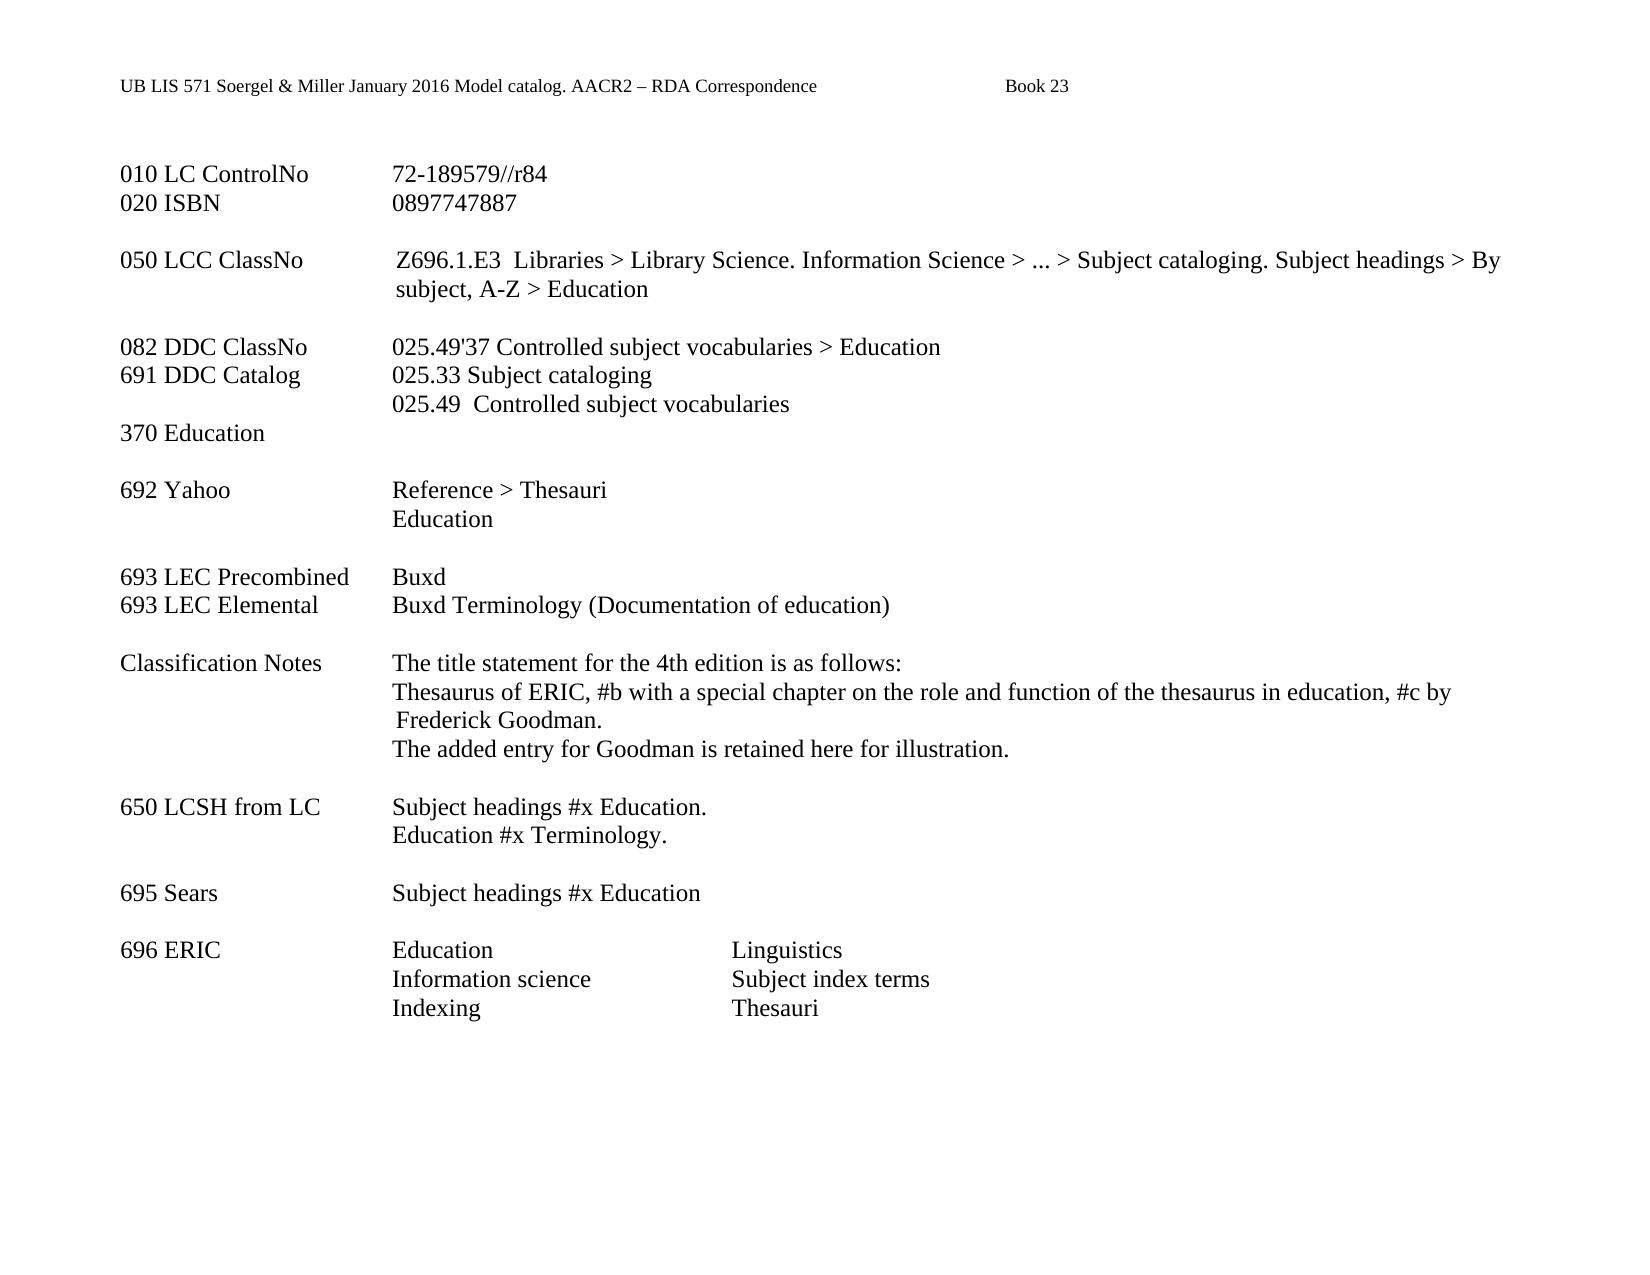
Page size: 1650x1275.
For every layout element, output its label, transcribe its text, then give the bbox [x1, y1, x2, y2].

text 082 DDC ClassNo 025.49'37 Controlled subject vocabularies > Education [120, 332, 1530, 361]
text Classification Notes The title statement for the 4th edition is as follows: [120, 648, 1530, 677]
text 691 DDC Catalog 025.33 Subject cataloging [120, 361, 1530, 389]
text 020 ISBN 0897747887 [120, 188, 1530, 217]
text Education #x Terminology. [120, 821, 1530, 849]
text 370 Education [120, 418, 1530, 447]
text 695 Sears Subject headings #x Education [120, 878, 1530, 907]
text 692 Yahoo Reference > Thesauri [120, 476, 1530, 504]
table_header Education Information science Indexing [392, 936, 731, 1028]
text 010 LC ControlNo 72-189579//r84 [120, 159, 1530, 188]
table_header 696 ERIC [120, 936, 392, 1028]
text 693 LEC Precombined Buxd [120, 562, 1530, 591]
text Thesaurus of ERIC, #b with a special chapter on the role and function of the thesaurus in education, #c by Frederick Goodman. [120, 677, 1530, 734]
text 025.49 Controlled subject vocabularies [120, 389, 1530, 418]
text Education [120, 504, 1530, 533]
text 693 LEC Elemental Buxd Terminology (Documentation of education) [120, 591, 1530, 619]
text 050 LCC ClassNo Z696.1.E3 Libraries > Library Science. Information Science > ... > Subject cataloging. Subject headings > By subject, A-Z > Education [120, 246, 1530, 303]
text The added entry for Goodman is retained here for illustration. [120, 734, 1530, 763]
text 650 LCSH from LC Subject headings #x Education. [120, 792, 1530, 821]
table_header Linguistics Subject index terms Thesauri [731, 936, 1125, 1028]
